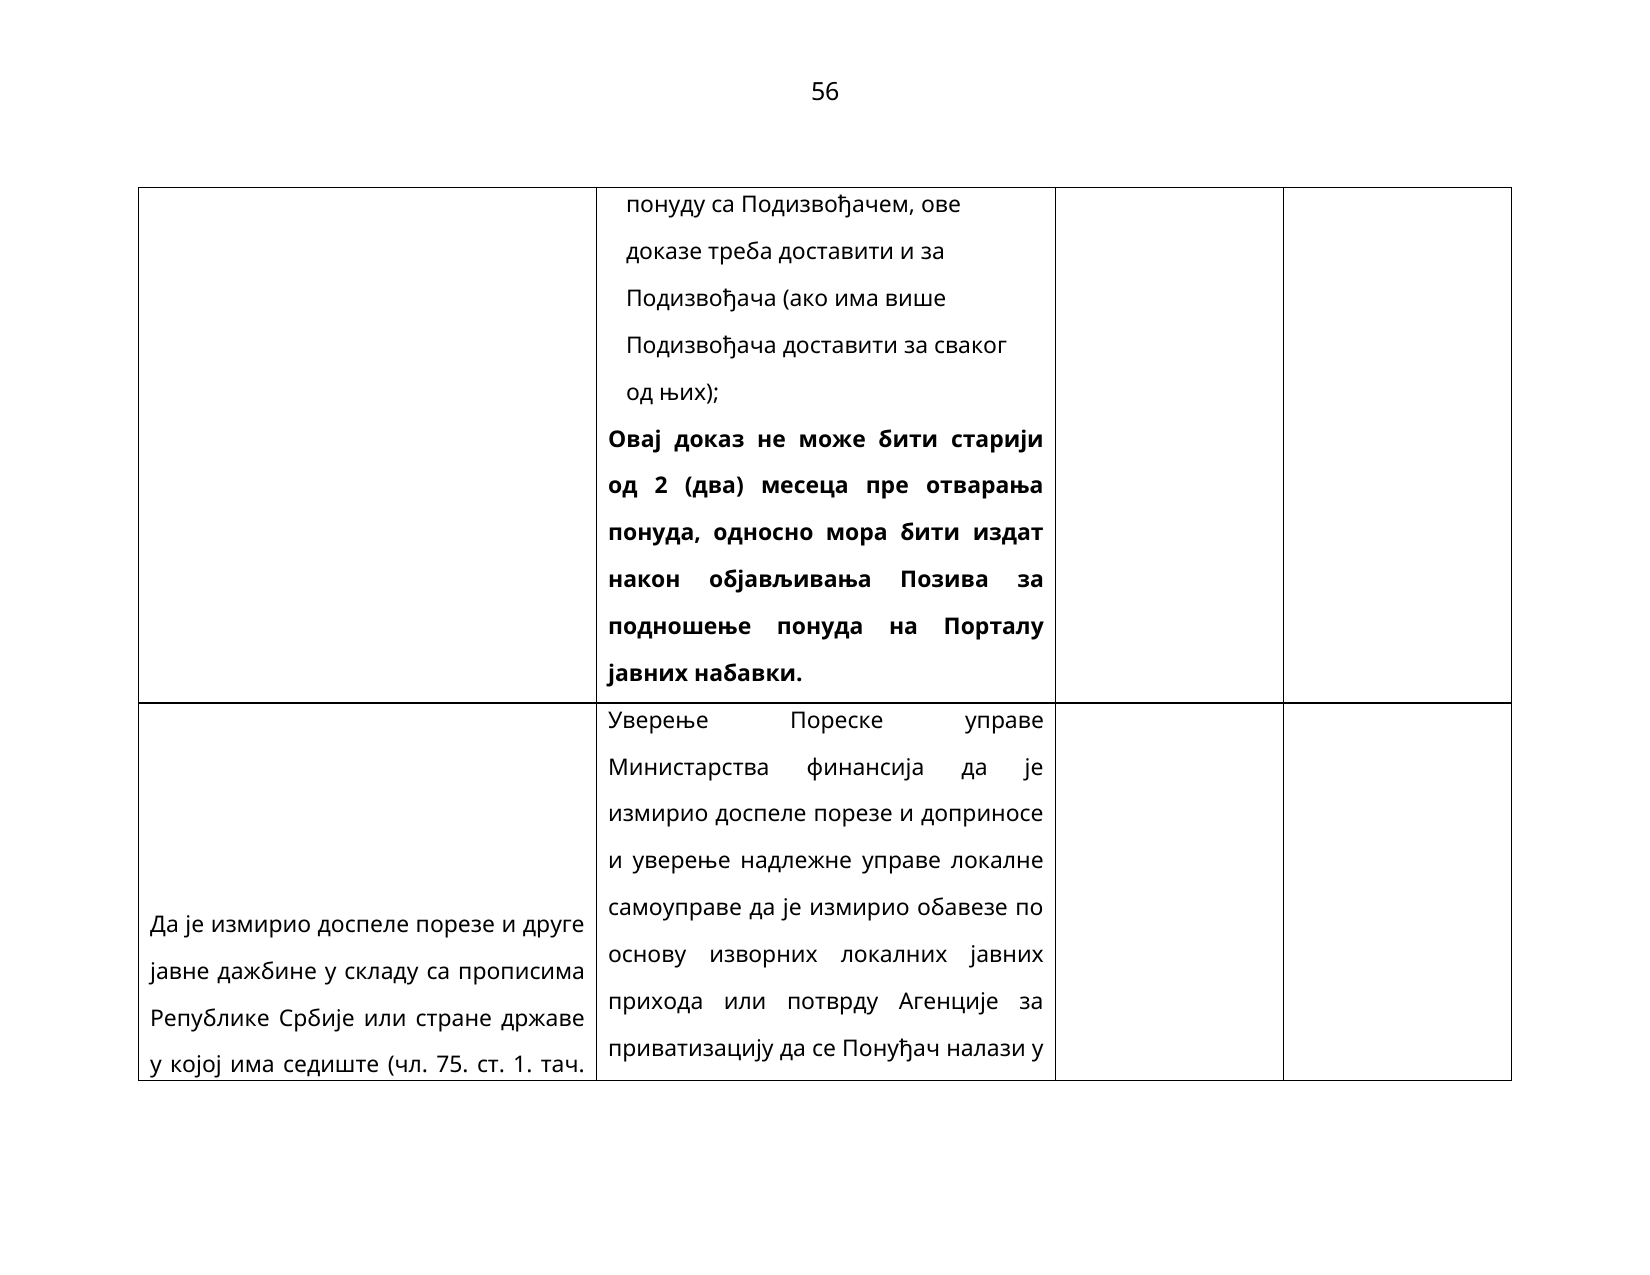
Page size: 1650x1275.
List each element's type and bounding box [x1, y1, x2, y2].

table_cell [597, 188, 1055, 702]
table_cell [1284, 704, 1511, 1079]
table_cell [1056, 188, 1283, 702]
table_cell [597, 704, 1055, 1079]
table_cell [139, 704, 596, 1079]
table_cell [139, 188, 596, 702]
table_cell [1284, 188, 1511, 702]
table_cell [1056, 704, 1283, 1079]
